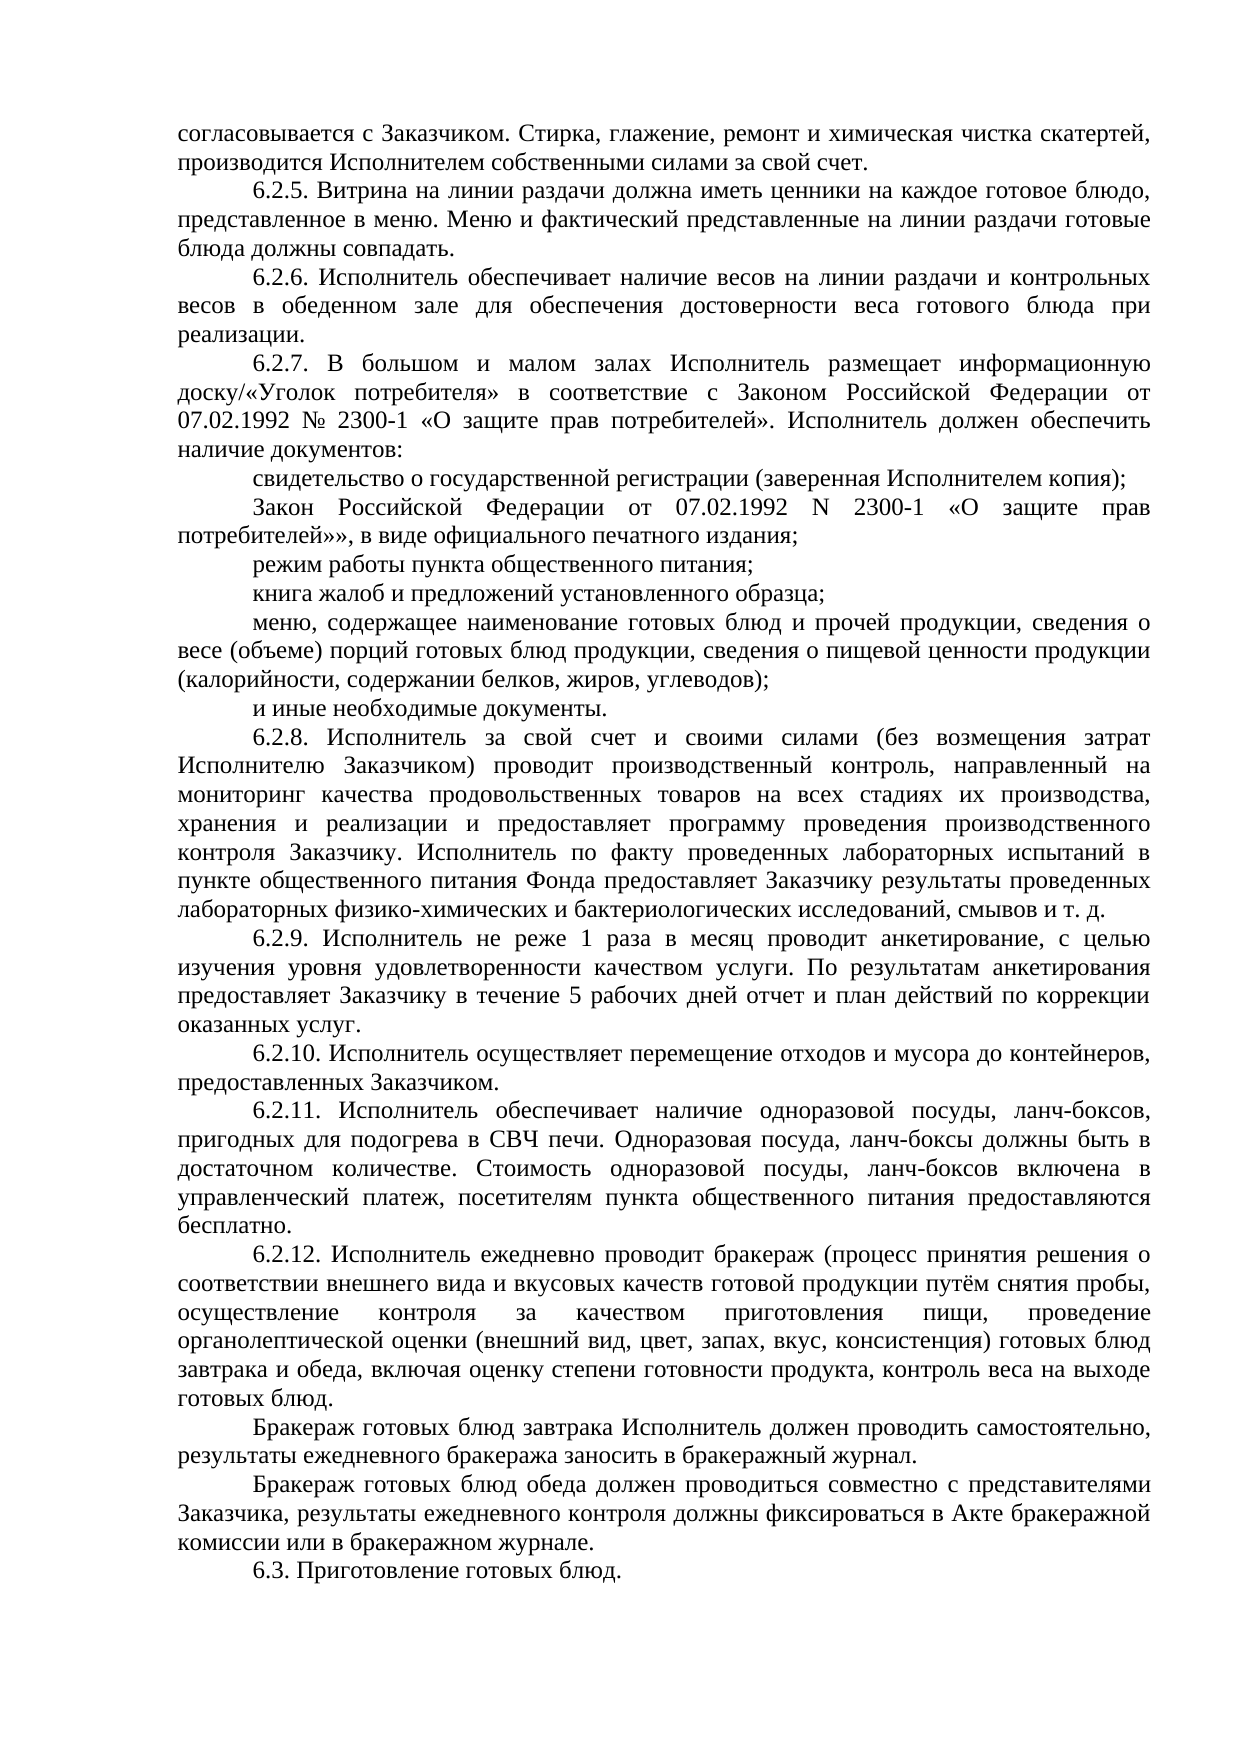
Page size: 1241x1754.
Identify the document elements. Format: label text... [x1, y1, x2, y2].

text 6.2.7. В большом и малом залах Исполнитель размещает информационную доску/«Уголок потребителя» в соответствие с Законом Российской Федерации от 07.02.1992 № 2300-1 «О защите прав потребителей». Исполнитель должен обеспечить наличие документов: [177, 348, 1152, 463]
text 6.2.6. Исполнитель обеспечивает наличие весов на линии раздачи и контрольных весов в обеденном зале для обеспечения достоверности веса готового блюда при реализации. [177, 262, 1152, 348]
text 6.2.12. Исполнитель ежедневно проводит бракераж (процесс принятия решения о соответствии внешнего вида и вкусовых качеств готовой продукции путём снятия пробы, осуществление контроля за качеством приготовления пищи, проведение органолептической оценки (внешний вид, цвет, запах, вкус, консистенция) готовых блюд завтрака и обеда, включая оценку степени готовности продукта, контроль веса на выходе готовых блюд. [177, 1239, 1152, 1412]
text свидетельство о государственной регистрации (заверенная Исполнителем копия); [177, 463, 1152, 492]
text 6.2.10. Исполнитель осуществляет перемещение отходов и мусора до контейнеров, предоставленных Заказчиком. [177, 1038, 1152, 1096]
text Бракераж готовых блюд обеда должен проводиться совместно с представителями Заказчика, результаты ежедневного контроля должны фиксироваться в Акте бракеражной комиссии или в бракеражном журнале. [177, 1469, 1152, 1556]
text 6.2.5. Витрина на линии раздачи должна иметь ценники на каждое готовое блюдо, представленное в меню. Меню и фактический представленные на линии раздачи готовые блюда должны совпадать. [177, 176, 1152, 262]
text режим работы пункта общественного питания; [177, 549, 1152, 578]
text меню, содержащее наименование готовых блюд и прочей продукции, сведения о весе (объеме) порций готовых блюд продукции, сведения о пищевой ценности продукции (калорийности, содержании белков, жиров, углеводов); [177, 607, 1152, 693]
text Бракераж готовых блюд завтрака Исполнитель должен проводить самостоятельно, результаты ежедневного бракеража заносить в бракеражный журнал. [177, 1412, 1152, 1469]
text книга жалоб и предложений установленного образца; [177, 578, 1152, 607]
text Закон Российской Федерации от 07.02.1992 N 2300-1 «О защите прав потребителей»», в виде официального печатного издания; [177, 492, 1152, 549]
text 6.3. Приготовление готовых блюд. [177, 1556, 1152, 1584]
text 6.2.8. Исполнитель за свой счет и своими силами (без возмещения затрат Исполнителю Заказчиком) проводит производственный контроль, направленный на мониторинг качества продовольственных товаров на всех стадиях их производства, хранения и реализации и предоставляет программу проведения производственного контроля Заказчику. Исполнитель по факту проведенных лабораторных испытаний в пункте общественного питания Фонда предоставляет Заказчику результаты проведенных лабораторных физико-химических и бактериологических исследований, смывов и т. д. [177, 722, 1152, 923]
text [177, 118, 1152, 176]
text 6.2.9. Исполнитель не реже 1 раза в месяц проводит анкетирование, с целью изучения уровня удовлетворенности качеством услуги. По результатам анкетирования предоставляет Заказчику в течение 5 рабочих дней отчет и план действий по коррекции оказанных услуг. [177, 923, 1152, 1038]
text 6.2.11. Исполнитель обеспечивает наличие одноразовой посуды, ланч-боксов, пригодных для подогрева в СВЧ печи. Одноразовая посуда, ланч-боксы должны быть в достаточном количестве. Стоимость одноразовой посуды, ланч-боксов включена в управленческий платеж, посетителям пункта общественного питания предоставляются бесплатно. [177, 1096, 1152, 1239]
text и иные необходимые документы. [177, 693, 1152, 722]
